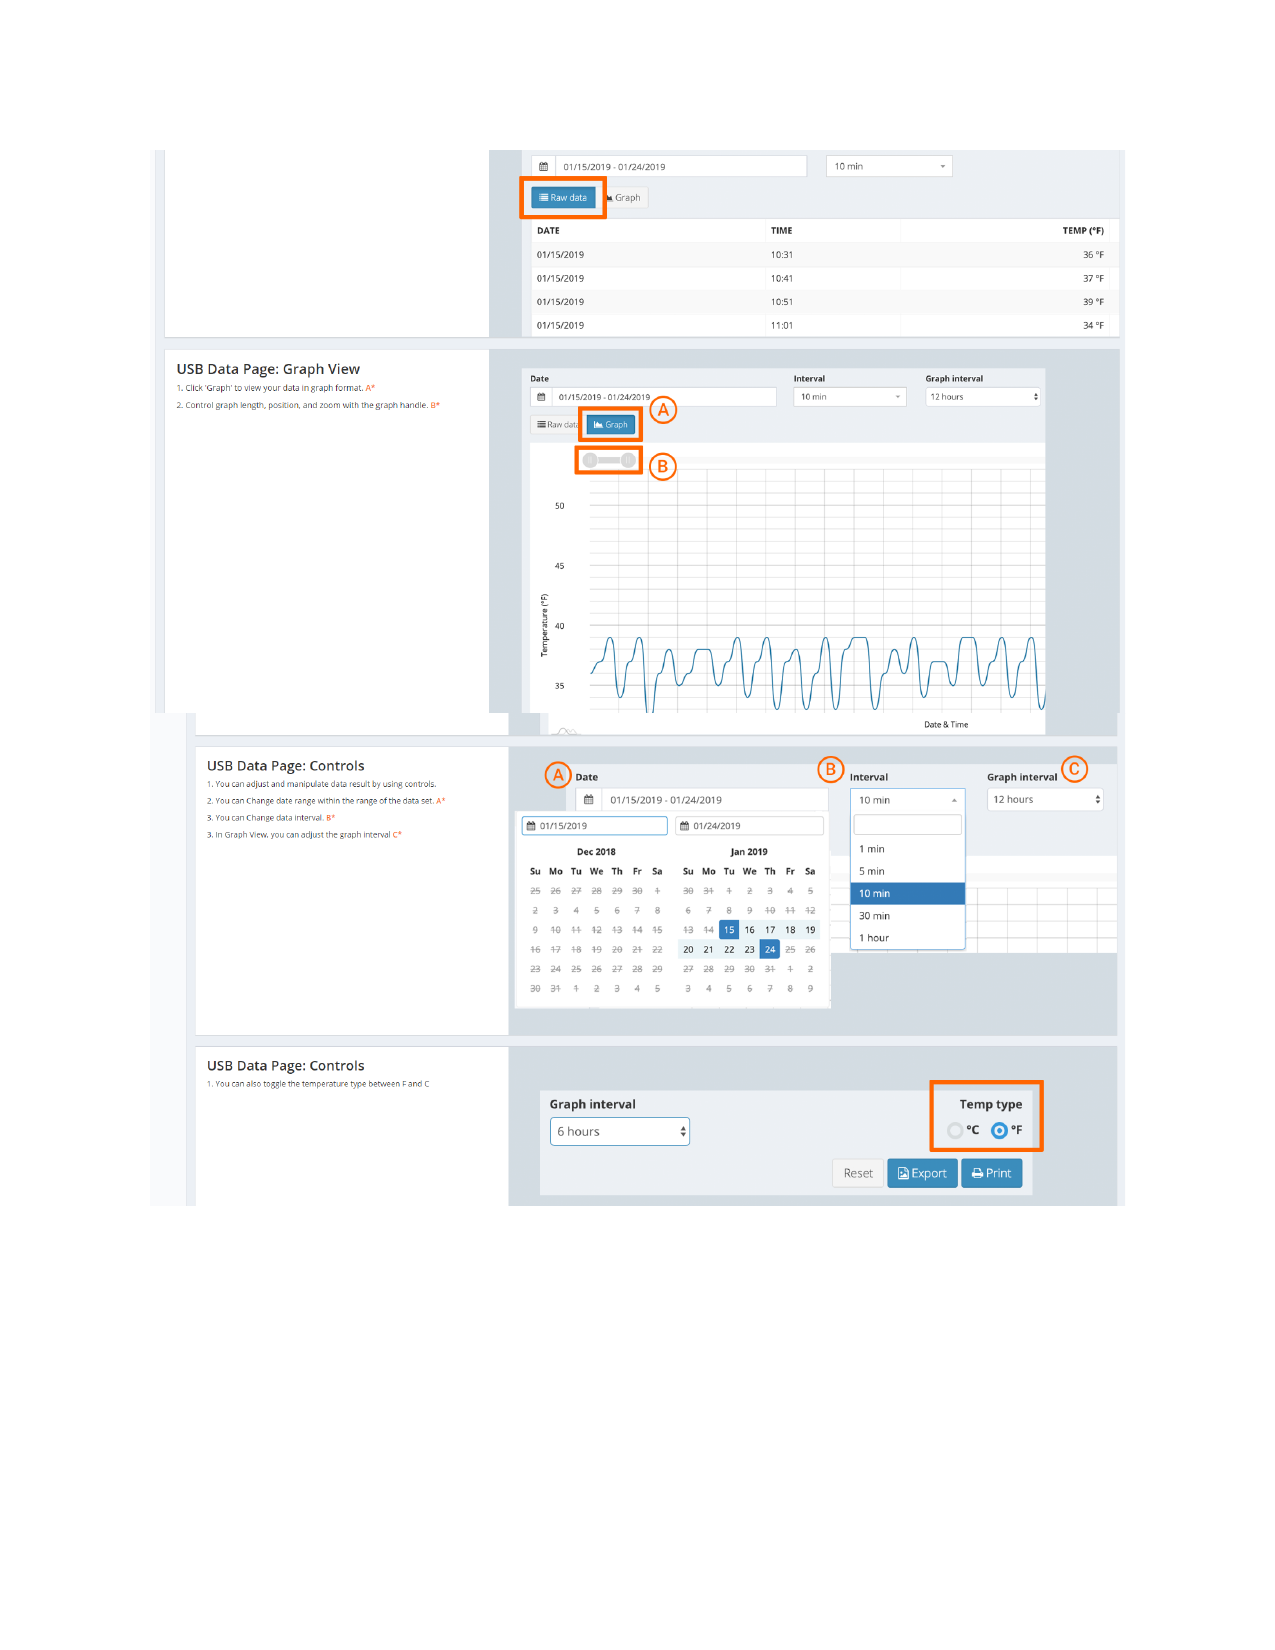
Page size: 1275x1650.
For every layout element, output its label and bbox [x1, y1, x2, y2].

picture [150, 150, 1125, 1206]
